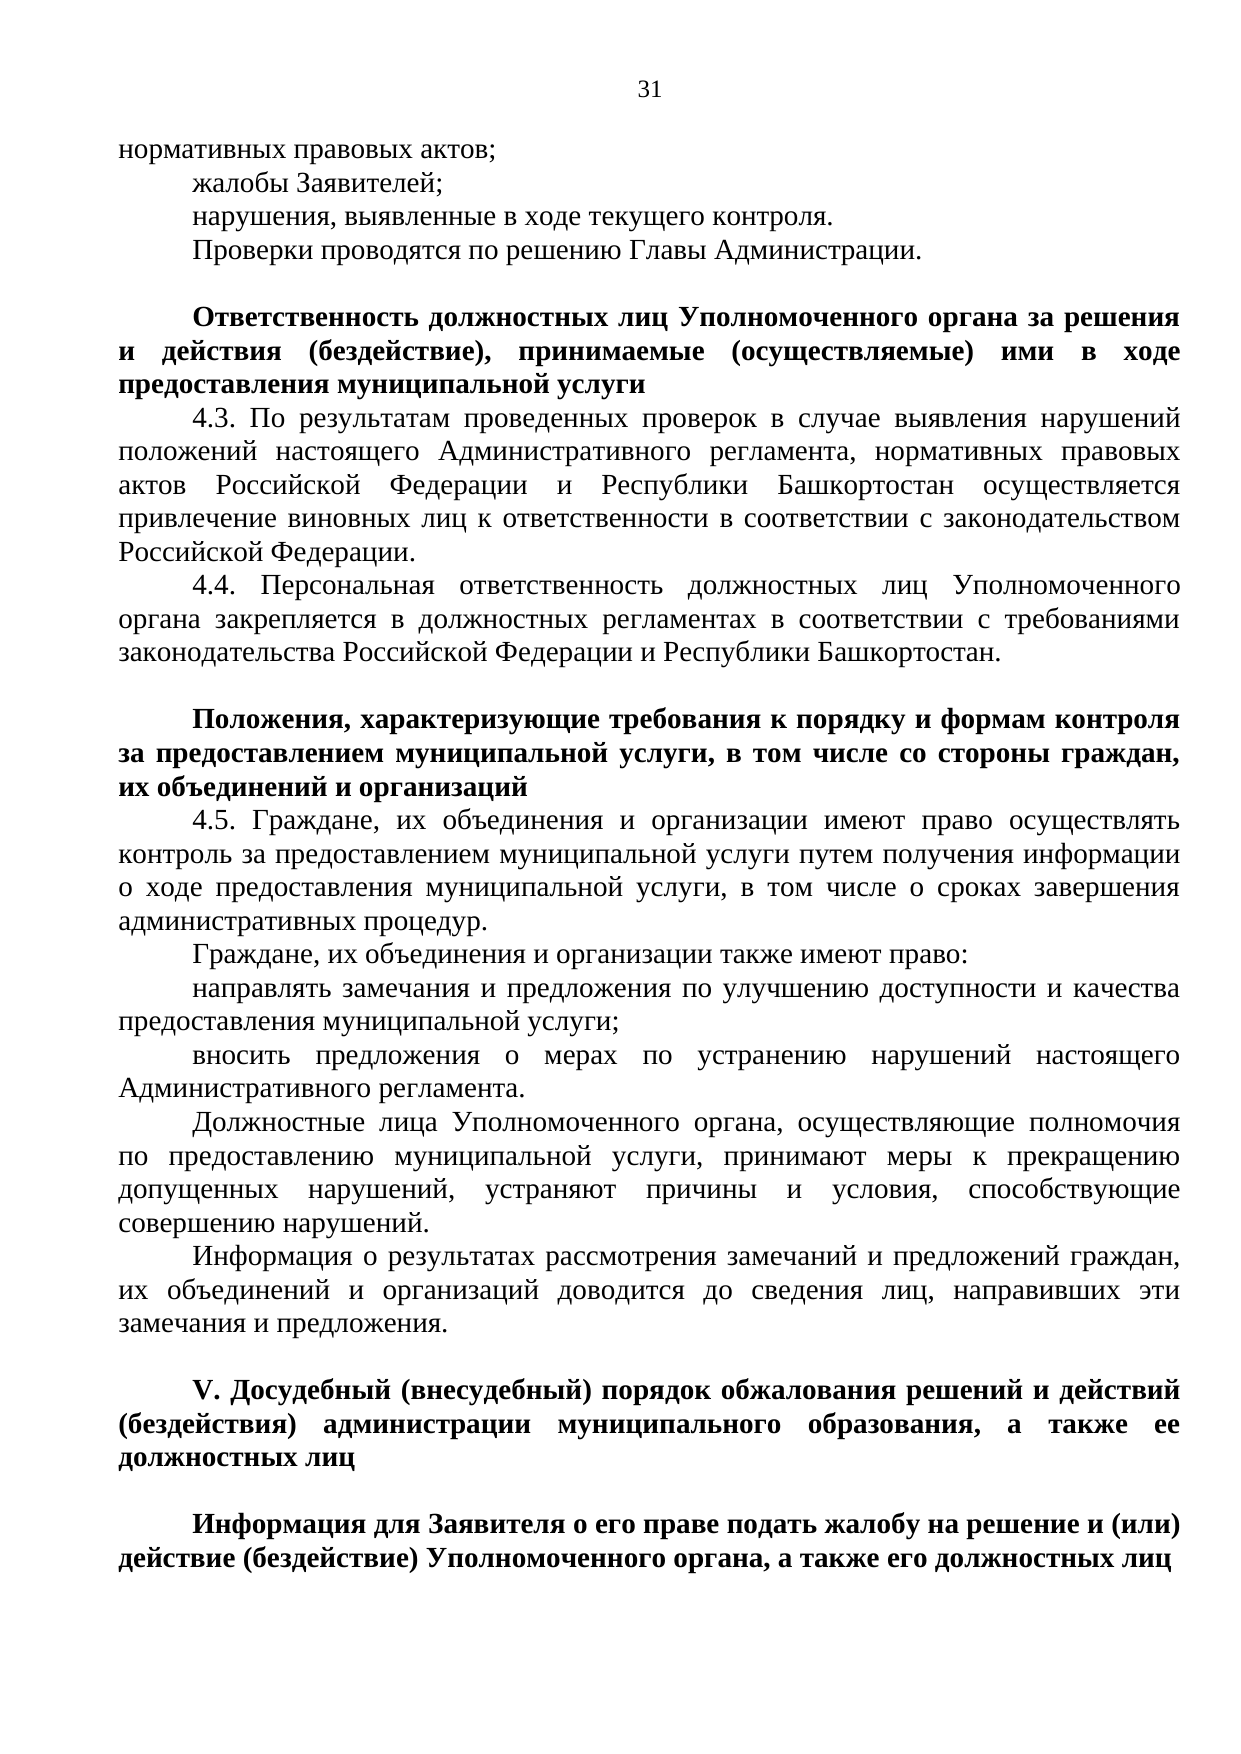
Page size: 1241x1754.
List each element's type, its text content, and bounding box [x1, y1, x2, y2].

text Информация о результатах рассмотрения замечаний и предложений граждан, их объединений и организаций доводится до сведения лиц, направивших эти замечания и предложения. [118, 1238, 1181, 1339]
text Информация для Заявителя о его праве подать жалобу на решение и (или) действие (бездействие) Уполномоченного органа, а также его должностных лиц [118, 1507, 1181, 1574]
text Граждане, их объединения и организации также имеют право: [118, 936, 1181, 970]
text Положения, характеризующие требования к порядку и формам контроля за предоставлением муниципальной услуги, в том числе со стороны граждан, их объединений и организаций [118, 702, 1181, 802]
text Ответственность должностных лиц Уполномоченного органа за решения и действия (бездействие), принимаемые (осуществляемые) ими в ходе предоставления муниципальной услуги [118, 299, 1181, 400]
text 4.3. По результатам проведенных проверок в случае выявления нарушений положений настоящего Административного регламента, нормативных правовых актов Российской Федерации и Республики Башкортостан осуществляется привлечение виновных лиц к ответственности в соответствии с законодательством Российской Федерации. [118, 400, 1181, 567]
text Должностные лица Уполномоченного органа, осуществляющие полномочия по предоставлению муниципальной услуги, принимают меры к прекращению допущенных нарушений, устраняют причины и условия, способствующие совершению нарушений. [118, 1104, 1181, 1238]
text жалобы Заявителей; [118, 165, 1181, 198]
text 4.4. Персональная ответственность должностных лиц Уполномоченного органа закрепляется в должностных регламентах в соответствии с требованиями законодательства Российской Федерации и Республики Башкортостан. [118, 567, 1181, 668]
text нарушения, выявленные в ходе текущего контроля. [118, 198, 1181, 232]
text Проверки проводятся по решению Главы Администрации. [118, 232, 1181, 266]
text 4.5. Граждане, их объединения и организации имеют право осуществлять контроль за предоставлением муниципальной услуги путем получения информации о ходе предоставления муниципальной услуги, в том числе о сроках завершения административных процедур. [118, 802, 1181, 936]
text V. Досудебный (внесудебный) порядок обжалования решений и действий (бездействия) администрации муниципального образования, а также ее должностных лиц [118, 1372, 1181, 1473]
text вносить предложения о мерах по устранению нарушений настоящего Административного регламента. [118, 1037, 1181, 1104]
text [118, 131, 1181, 165]
text направлять замечания и предложения по улучшению доступности и качества предоставления муниципальной услуги; [118, 970, 1181, 1037]
